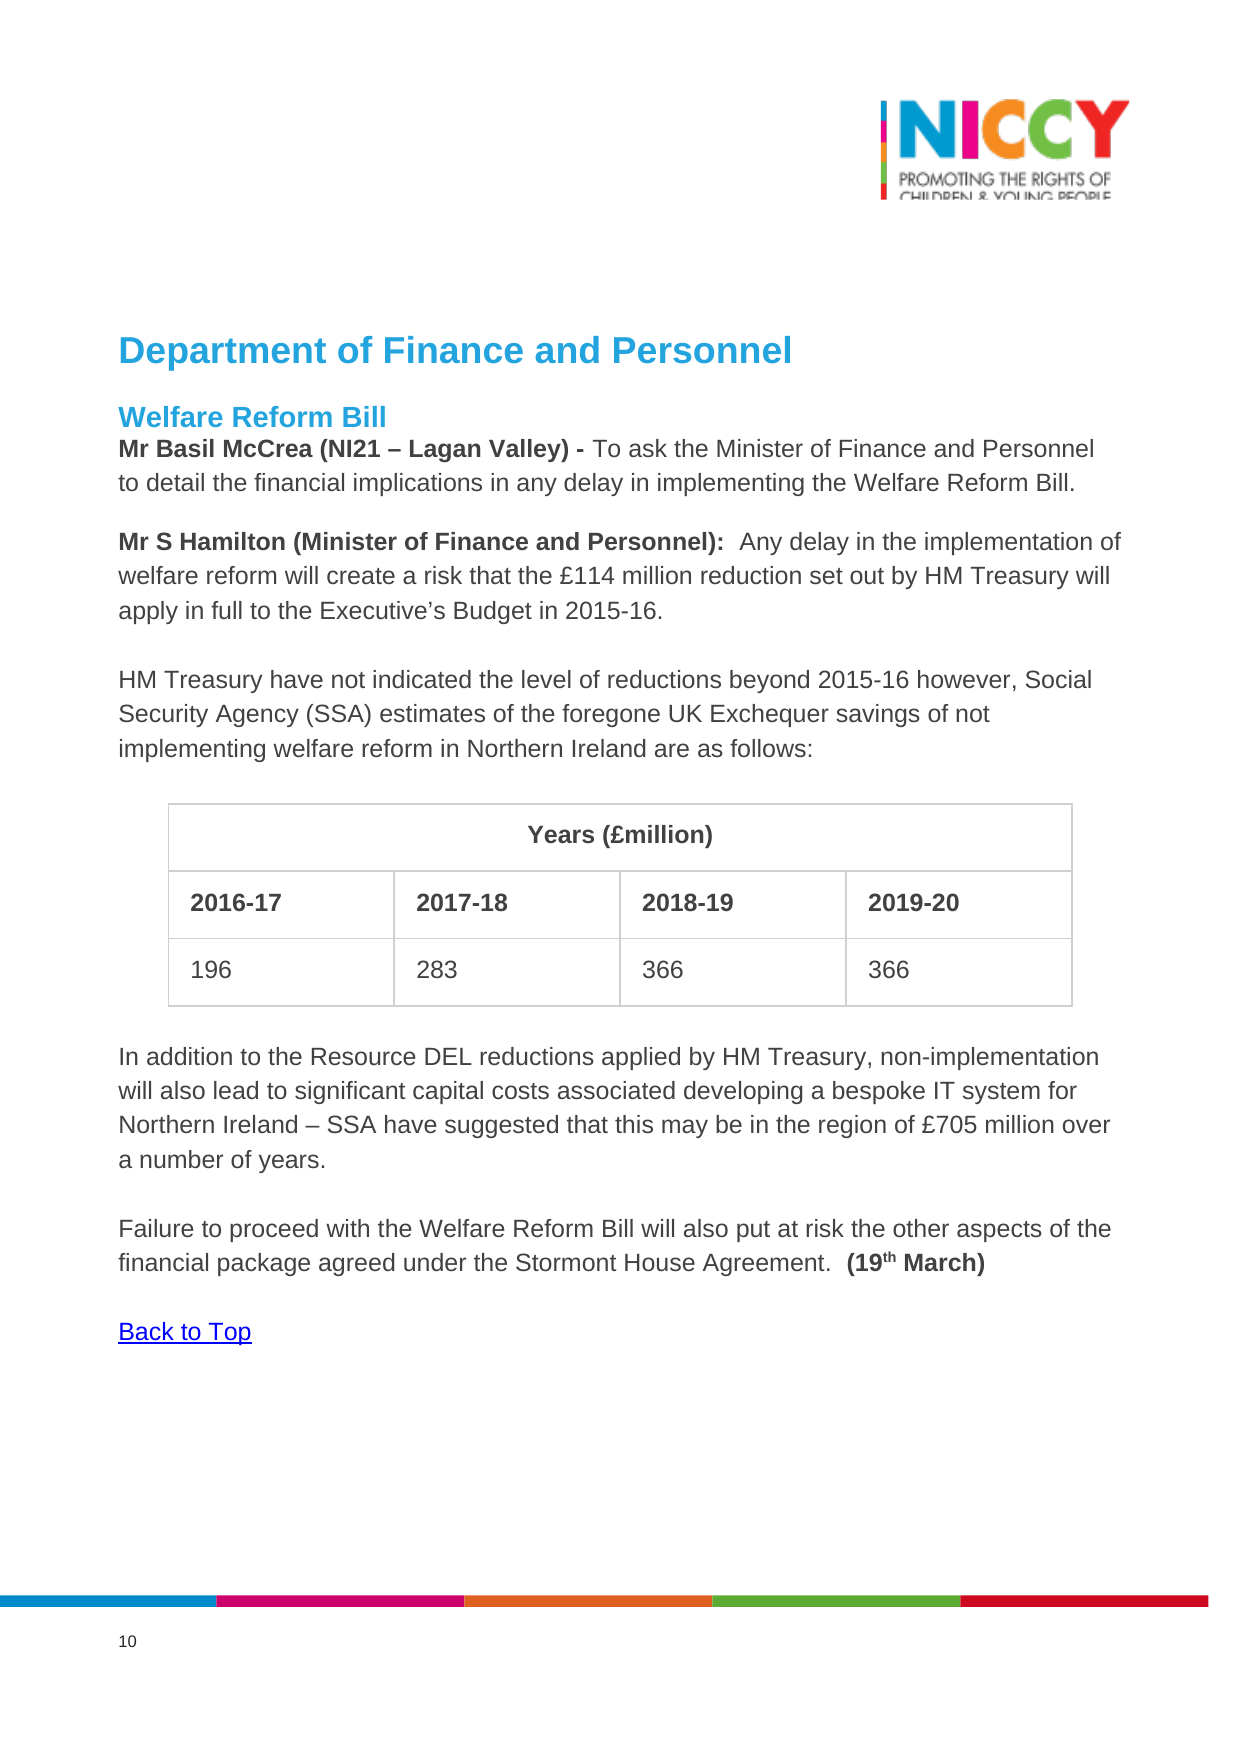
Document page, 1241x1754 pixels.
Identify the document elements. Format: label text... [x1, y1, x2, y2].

subtitle Welfare Reform Bill [118, 400, 1122, 434]
table_cell 366 [621, 939, 845, 1005]
text Failure to proceed with the Welfare Reform Bill will also put at risk the other aspects of the financial package agreed under the Stormont House Agreement. (19th March) [118, 1214, 1122, 1277]
table_cell 2017-18 [395, 872, 619, 938]
table_cell 2018-19 [621, 872, 845, 938]
text Mr Basil McCrea (NI21 – Lagan Valley) - To ask the Minister of Finance and Personnel to detail the financial implications in any delay in implementing the Welfare Reform Bill. [118, 434, 1122, 497]
text In addition to the Resource DEL reductions applied by HM Treasury, non-implementation will also lead to significant capital costs associated developing a bespoke IT system for Northern Ireland – SSA have suggested that this may be in the region of £705 million over a number of years. [118, 1042, 1122, 1174]
table_header Years (£million) [169, 805, 1071, 870]
text HM Treasury have not indicated the level of reductions beyond 2015-16 however, Social Security Agency (SSA) estimates of the foregone UK Exchequer savings of not implementing welfare reform in Northern Ireland are as follows: [118, 665, 1122, 762]
table_cell 2016-17 [169, 872, 393, 938]
subtitle Department of Finance and Personnel [118, 295, 1122, 371]
text Back to Top [118, 1317, 1122, 1346]
text Mr S Hamilton (Minister of Finance and Personnel): Any delay in the implementation of welfare reform will create a risk that the £114 million reduction set out by HM Treasury will apply in full to the Executive’s Budget in 2015-16. [118, 527, 1122, 624]
table_cell 283 [395, 939, 619, 1005]
table_cell 2019-20 [847, 872, 1071, 938]
table_cell 366 [847, 939, 1071, 1005]
table_cell 196 [169, 939, 393, 1005]
